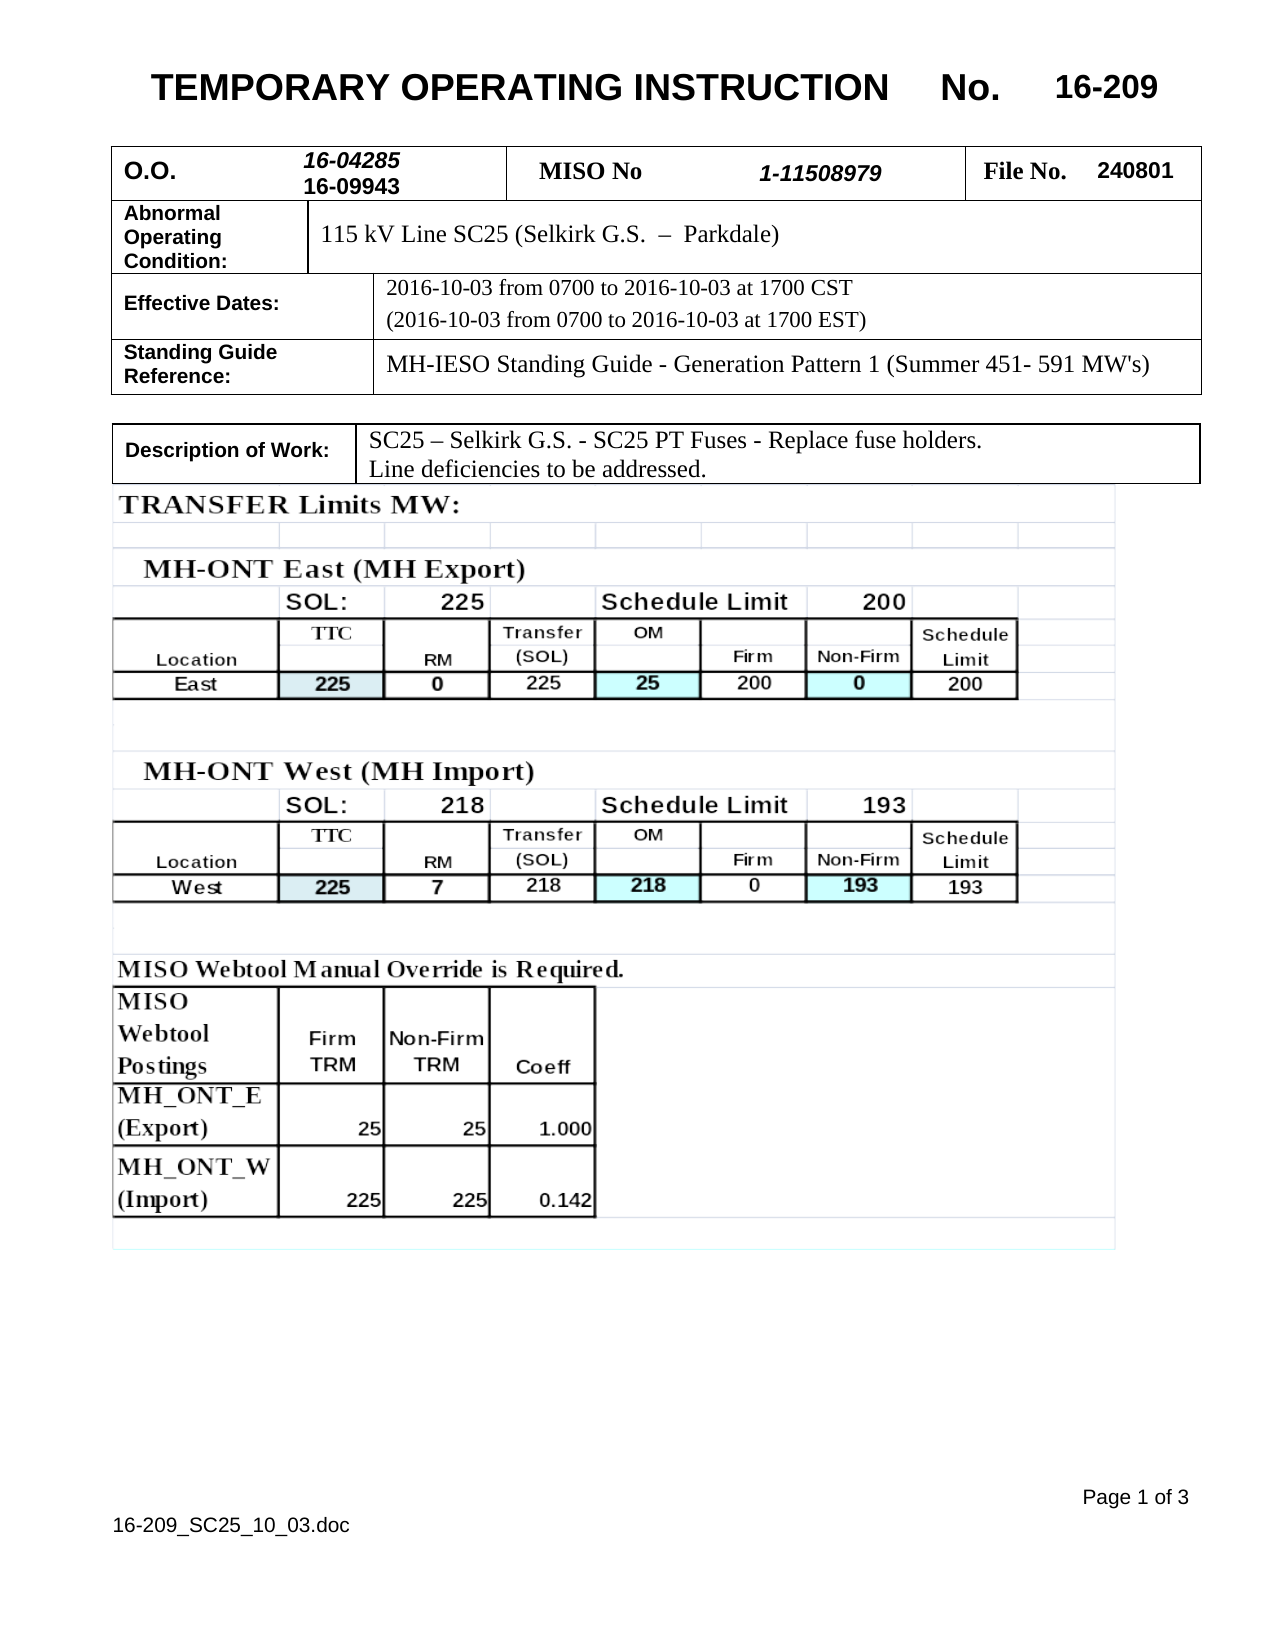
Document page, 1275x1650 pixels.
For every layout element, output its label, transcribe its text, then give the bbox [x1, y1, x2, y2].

table_header O.O. [112, 147, 197, 200]
table_header MISO No [507, 147, 675, 200]
table_cell Abnormal Operating Condition: [112, 201, 307, 273]
table_header 16-04285 16-09943 [197, 147, 506, 200]
table_cell 2016-10-03 from 0700 to 2016-10-03 at 1700 CST (2016-10-03 from 0700 to 2016-10-03 at 1700 EST) [374, 274, 1201, 338]
table_cell 115 kV Line SC25 (Selkirk G.S. – Parkdale) [309, 201, 1201, 273]
table_header Description of Work: [113, 425, 355, 482]
table_header 240801 [1085, 147, 1201, 200]
table_cell MH-IESO Standing Guide - Generation Pattern 1 (Summer 451- 591 MW's) [374, 340, 1201, 393]
table_cell Standing Guide Reference: [112, 340, 373, 393]
table_header File No. [966, 147, 1084, 200]
table_cell Effective Dates: [112, 274, 373, 338]
table_header 1-11508979 [675, 147, 965, 200]
table_header SC25 – Selkirk G.S. - SC25 PT Fuses - Replace fuse holders. Line deficiencies to be addressed. [357, 425, 1199, 482]
